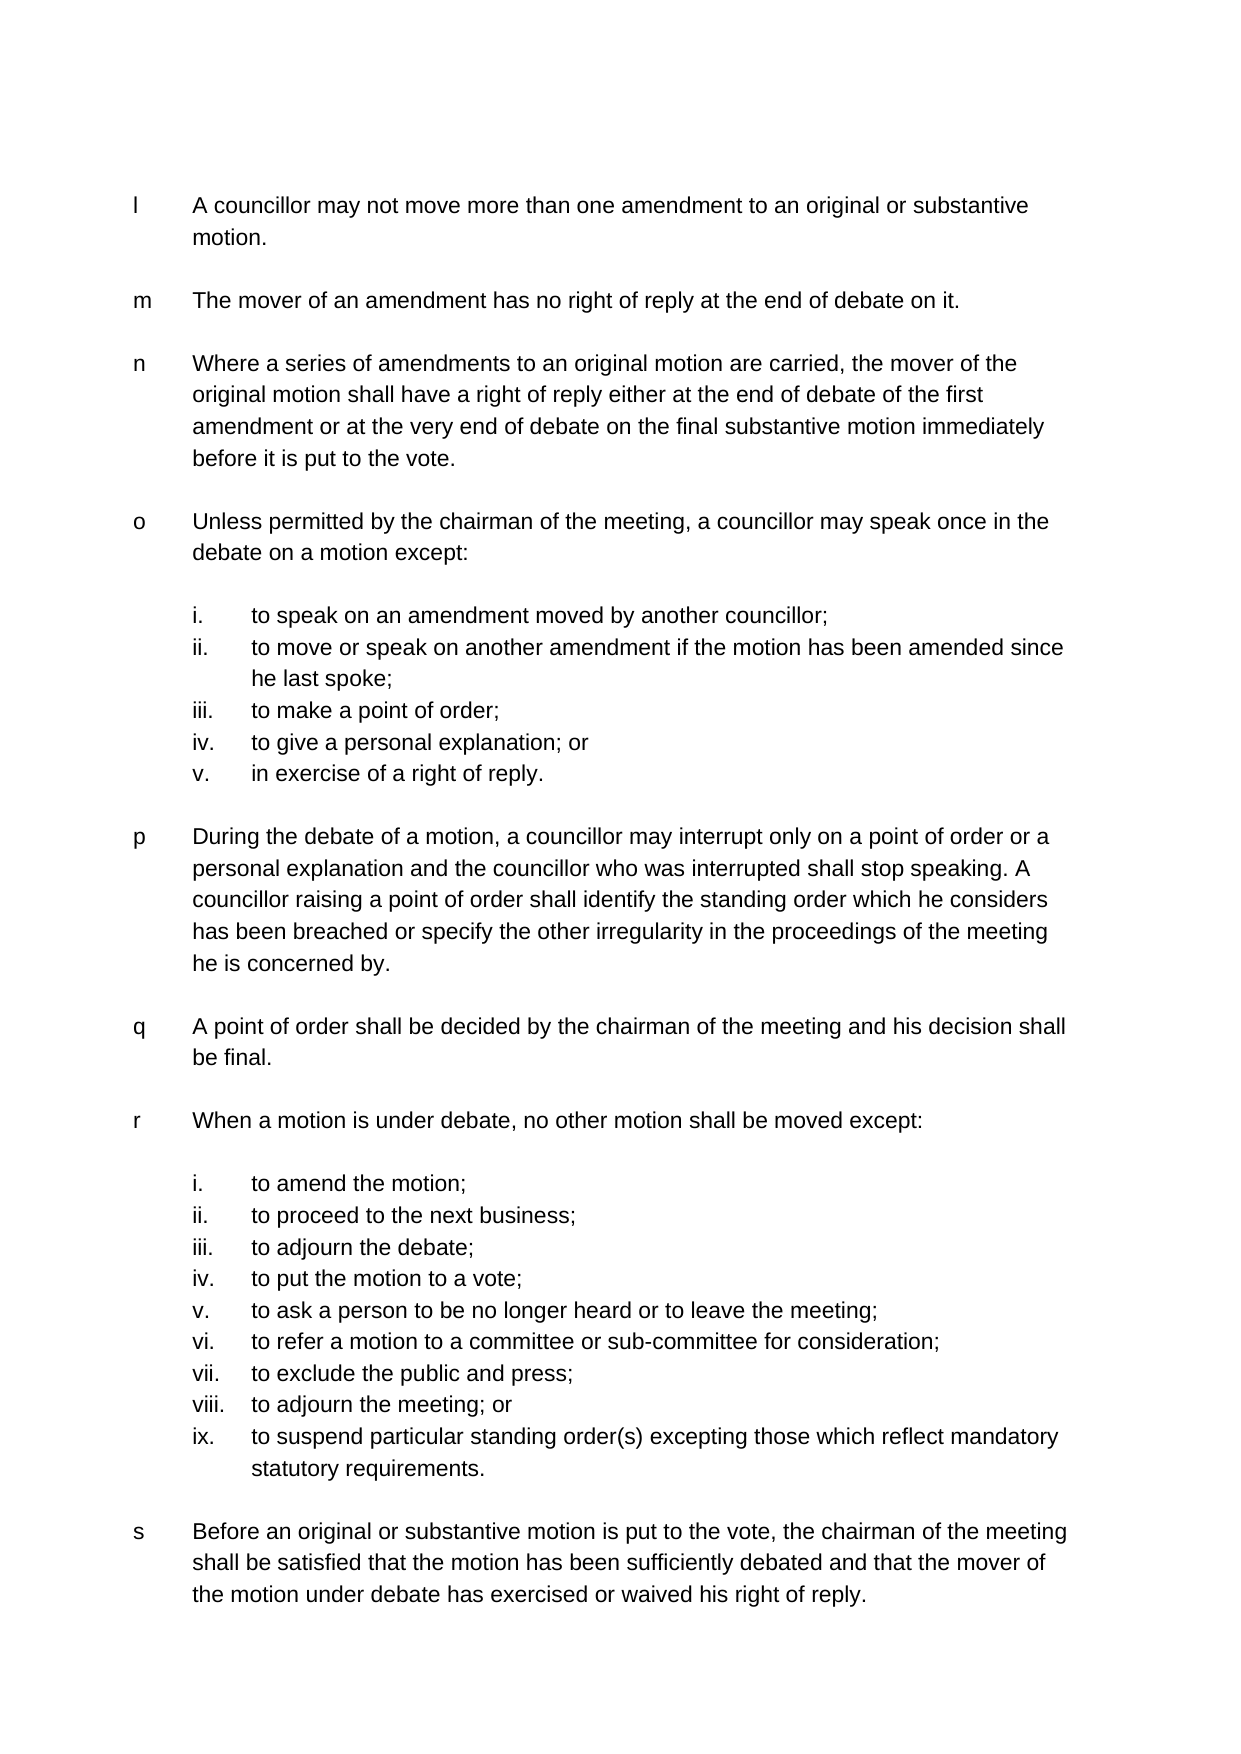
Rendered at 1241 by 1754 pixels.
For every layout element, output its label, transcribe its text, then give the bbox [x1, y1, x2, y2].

list When a motion is under debate, no other motion shall be moved except: [133, 1107, 1078, 1134]
list to adjourn the debate; [192, 1233, 1078, 1260]
list to exclude the public and press; [192, 1360, 1078, 1386]
list A councillor may not move more than one amendment to an original or substantive motion. [133, 192, 1078, 250]
list to adjourn the meeting; or [192, 1391, 1078, 1418]
list in exercise of a right of reply. [192, 760, 1078, 786]
list to suspend particular standing order(s) excepting those which reflect mandatory statutory requirements. [192, 1423, 1078, 1481]
list Unless permitted by the chairman of the meeting, a councillor may speak once in the debate on a motion except: [133, 508, 1078, 566]
list to give a personal explanation; or [192, 728, 1078, 755]
list to make a point of order; [192, 697, 1078, 723]
list Before an original or substantive motion is put to the vote, the chairman of the meeting shall be satisfied that the motion has been sufficiently debated and that the mover of the motion under debate has exercised or waived his right of reply. [133, 1518, 1078, 1607]
list to ask a person to be no longer heard or to leave the meeting; [192, 1297, 1078, 1323]
list to refer a motion to a committee or sub-committee for consideration; [192, 1328, 1078, 1354]
list to amend the motion; [192, 1170, 1078, 1197]
list to speak on an amendment moved by another councillor; [192, 602, 1078, 629]
list to proceed to the next business; [192, 1202, 1078, 1228]
list to move or speak on another amendment if the motion has been amended since he last spoke; [192, 634, 1078, 692]
list A point of order shall be decided by the chairman of the meeting and his decision shall be final. [133, 1013, 1078, 1071]
list During the debate of a motion, a councillor may interrupt only on a point of order or a personal explanation and the councillor who was interrupted shall stop speaking. A councillor raising a point of order shall identify the standing order which he considers has been breached or specify the other irregularity in the proceedings of the meeting he is concerned by. [133, 823, 1078, 976]
list The mover of an amendment has no right of reply at the end of debate on it. [133, 287, 1078, 313]
list Where a series of amendments to an original motion are carried, the mover of the original motion shall have a right of reply either at the end of debate of the first amendment or at the very end of debate on the final substantive motion immediately before it is put to the vote. [133, 350, 1078, 471]
list to put the motion to a vote; [192, 1265, 1078, 1291]
